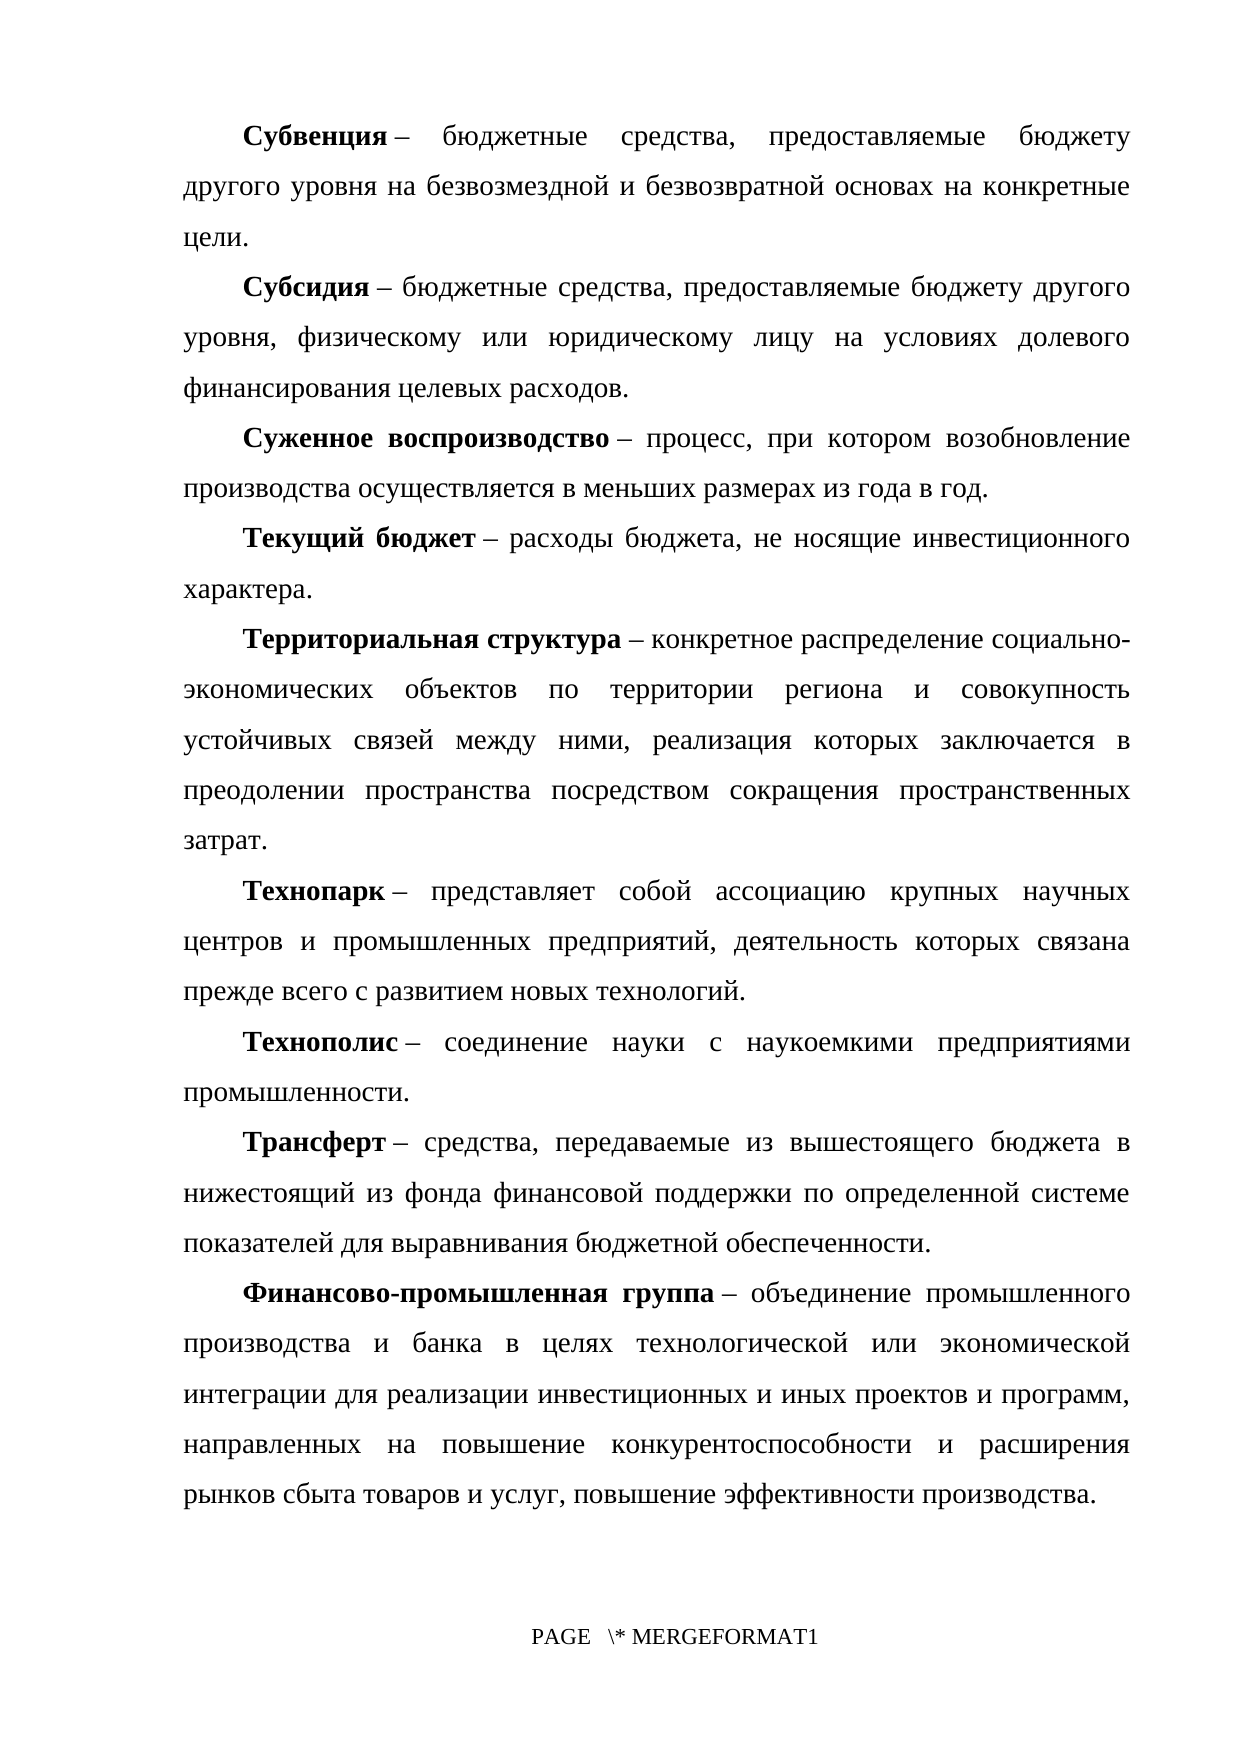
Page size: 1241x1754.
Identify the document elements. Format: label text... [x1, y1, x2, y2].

text Текущий бюджет – расходы бюджета, не носящие инвестиционного характера. [183, 521, 1131, 604]
text Финансово-промышленная группа – объединение промышленного производства и банка в целях технологической или экономической интеграции для реализации инвестиционных и иных проектов и программ, направленных на повышение конкурентоспособности и расширения рынков сбыта товаров и услуг, повышение эффективности производства. [183, 1275, 1131, 1510]
text Территориальная структура – конкретное распределение социально-экономических объектов по территории региона и совокупность устойчивых связей между ними, реализация которых заключается в преодолении пространства посредством сокращения пространственных затрат. [183, 621, 1131, 856]
text Технополис – соединение науки с наукоемкими предприятиями промышленности. [183, 1024, 1131, 1108]
text Трансферт – средства, передаваемые из вышестоящего бюджета в нижестоящий из фонда финансовой поддержки по определенной системе показателей для выравнивания бюджетной обеспеченности. [183, 1124, 1131, 1258]
text Субвенция – бюджетные средства, предоставляемые бюджету другого уровня на безвозмездной и безвозвратной основах на конкретные цели. [183, 118, 1131, 252]
text Субсидия – бюджетные средства, предоставляемые бюджету другого уровня, физическому или юридическому лицу на условиях долевого финансирования целевых расходов. [183, 269, 1131, 403]
text Технопарк – представляет собой ассоциацию крупных научных центров и промышленных предприятий, деятельность которых связана прежде всего с развитием новых технологий. [183, 873, 1131, 1007]
text Суженное воспроизводство – процесс, при котором возобновление производства осуществляется в меньших размерах из года в год. [183, 420, 1131, 504]
